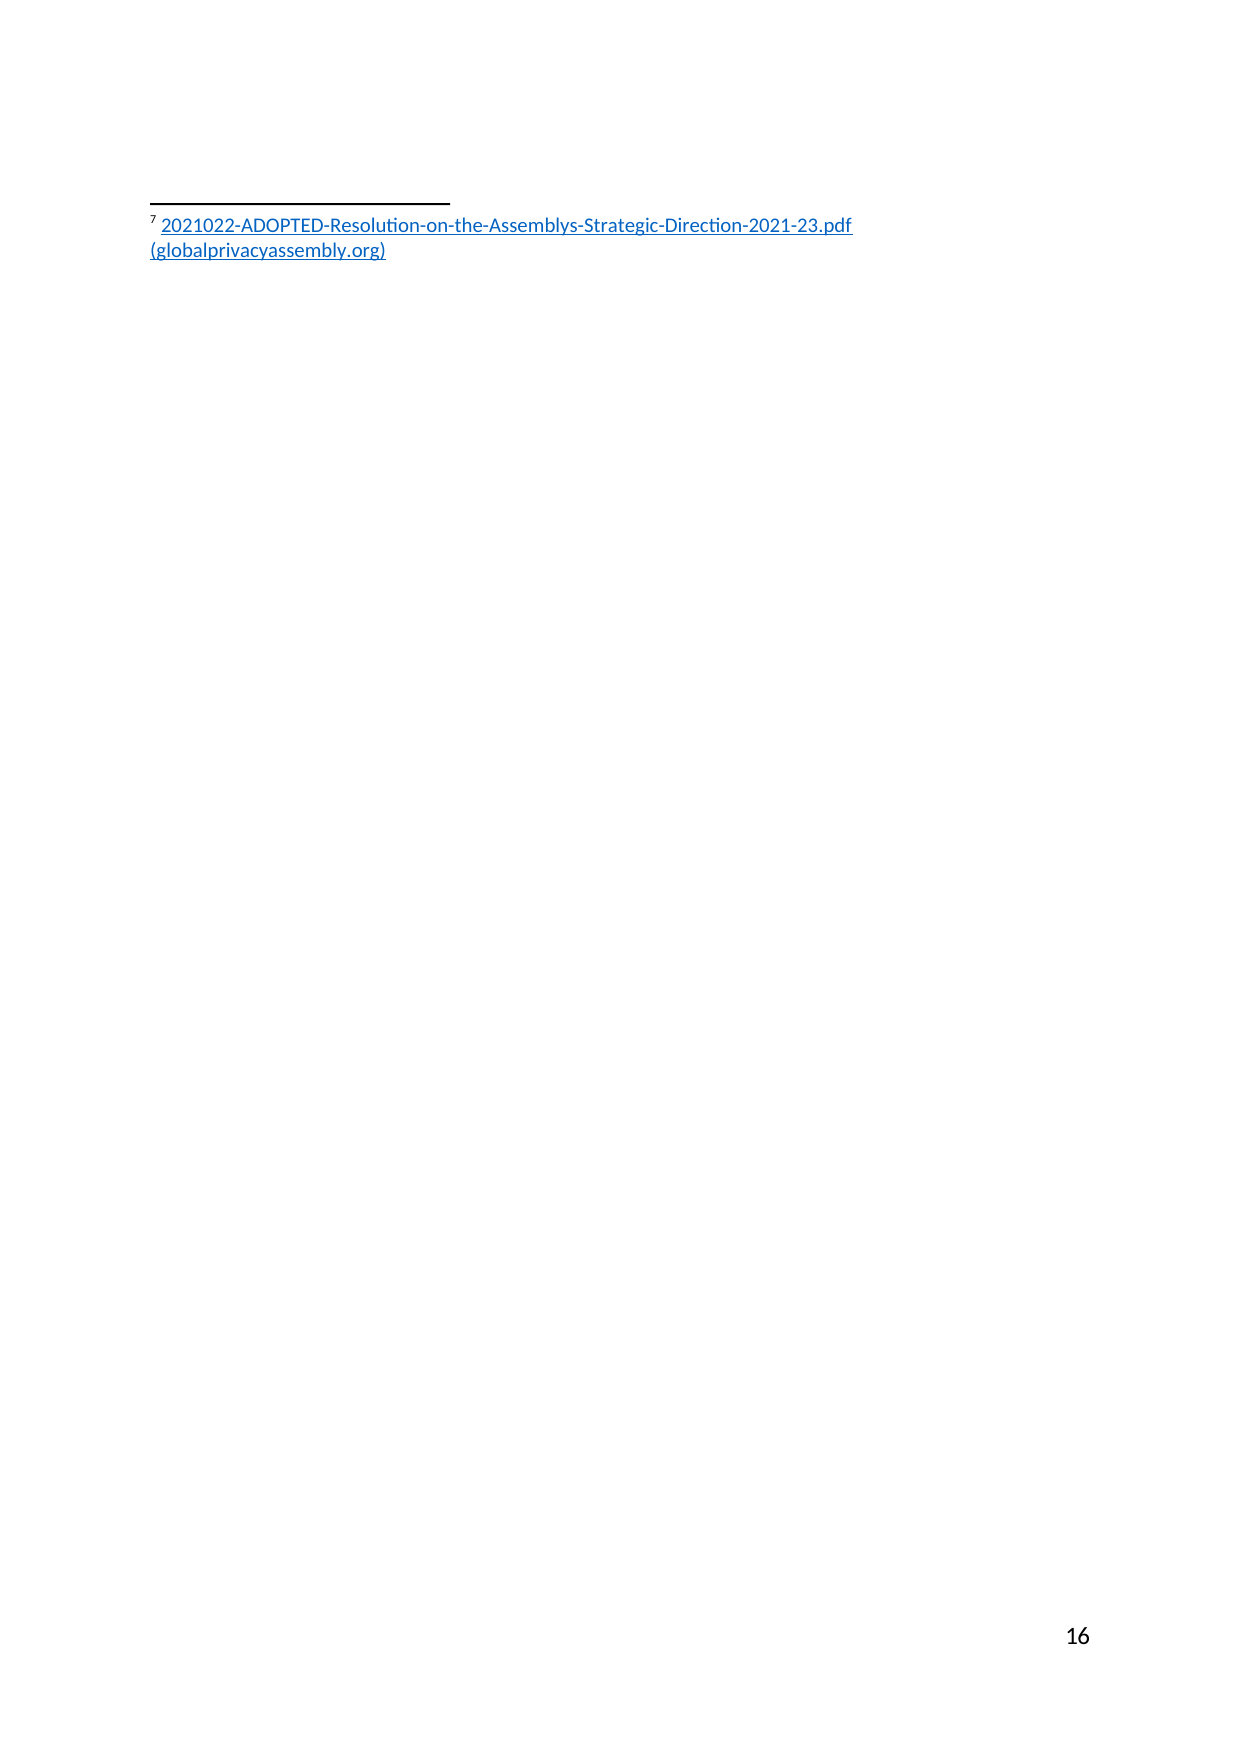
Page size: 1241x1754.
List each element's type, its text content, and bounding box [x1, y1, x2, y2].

text 7 2021022-ADOPTED-Resolution-on-the-Assemblys-Strategic-Direction-2021-23.pdf (globalprivacyassembly.org) [150, 212, 854, 263]
